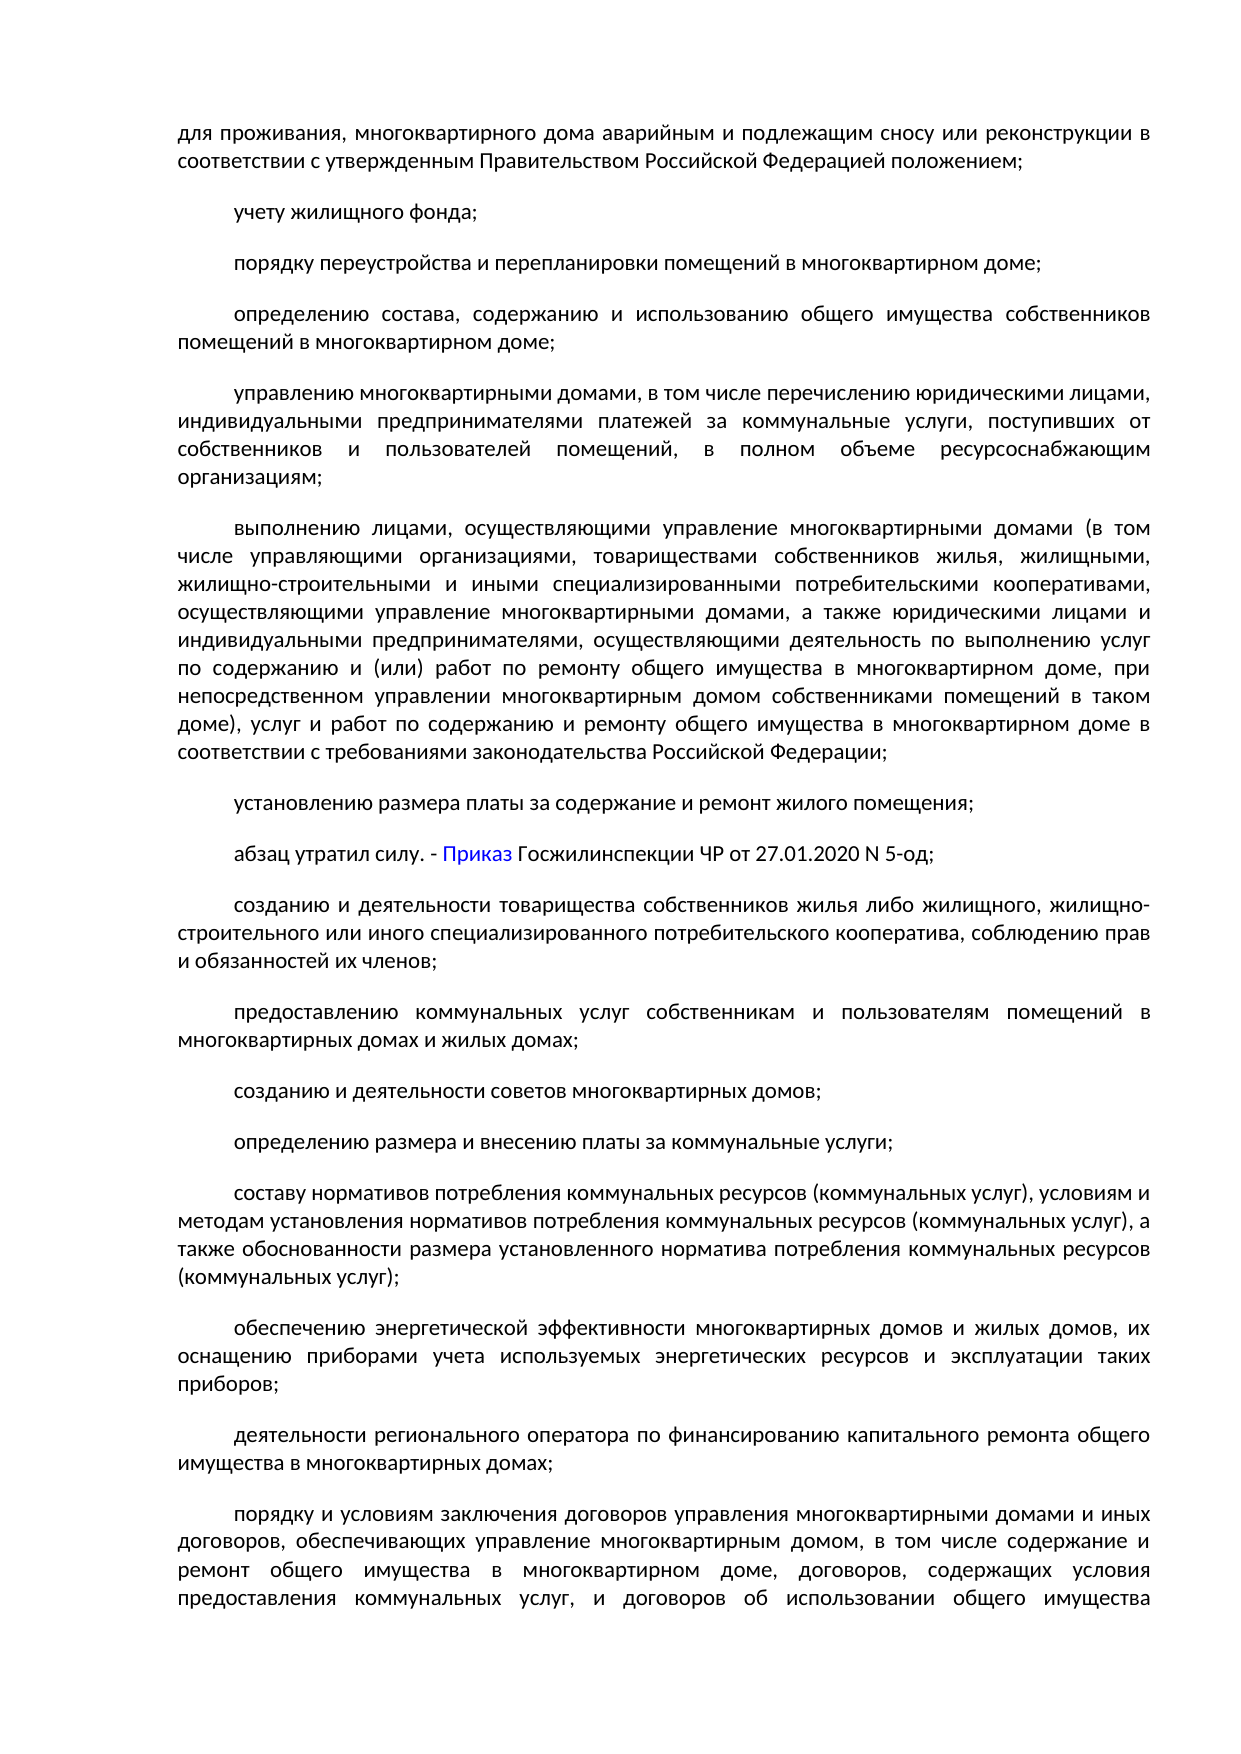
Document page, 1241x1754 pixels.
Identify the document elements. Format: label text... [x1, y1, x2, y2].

text выполнению лицами, осуществляющими управление многоквартирными домами (в том числе управляющими организациями, товариществами собственников жилья, жилищными, жилищно-строительными и иными специализированными потребительскими кооперативами, осуществляющими управление многоквартирными домами, а также юридическими лицами и индивидуальными предпринимателями, осуществляющими деятельность по выполнению услуг по содержанию и (или) работ по ремонту общего имущества в многоквартирном доме, при непосредственном управлении многоквартирным домом собственниками помещений в таком доме), услуг и работ по содержанию и ремонту общего имущества в многоквартирном доме в соответствии с требованиями законодательства Российской Федерации; [177, 513, 1152, 765]
text составу нормативов потребления коммунальных ресурсов (коммунальных услуг), условиям и методам установления нормативов потребления коммунальных ресурсов (коммунальных услуг), а также обоснованности размера установленного норматива потребления коммунальных ресурсов (коммунальных услуг); [177, 1178, 1152, 1290]
text деятельности регионального оператора по финансированию капитального ремонта общего имущества в многоквартирных домах; [177, 1420, 1152, 1476]
text созданию и деятельности товарищества собственников жилья либо жилищного, жилищно-строительного или иного специализированного потребительского кооператива, соблюдению прав и обязанностей их членов; [177, 890, 1152, 974]
text установлению размера платы за содержание и ремонт жилого помещения; [177, 788, 1152, 816]
text абзац утратил силу. - Приказ Госжилинспекции ЧР от 27.01.2020 N 5-од; [177, 839, 1152, 867]
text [177, 118, 1152, 174]
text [177, 1499, 1152, 1611]
text обеспечению энергетической эффективности многоквартирных домов и жилых домов, их оснащению приборами учета используемых энергетических ресурсов и эксплуатации таких приборов; [177, 1313, 1152, 1397]
text предоставлению коммунальных услуг собственникам и пользователям помещений в многоквартирных домах и жилых домах; [177, 997, 1152, 1053]
text управлению многоквартирными домами, в том числе перечислению юридическими лицами, индивидуальными предпринимателями платежей за коммунальные услуги, поступивших от собственников и пользователей помещений, в полном объеме ресурсоснабжающим организациям; [177, 378, 1152, 490]
text порядку переустройства и перепланировки помещений в многоквартирном доме; [177, 248, 1152, 276]
text учету жилищного фонда; [177, 197, 1152, 225]
text созданию и деятельности советов многоквартирных домов; [177, 1076, 1152, 1104]
text определению состава, содержанию и использованию общего имущества собственников помещений в многоквартирном доме; [177, 299, 1152, 355]
text определению размера и внесению платы за коммунальные услуги; [177, 1127, 1152, 1155]
